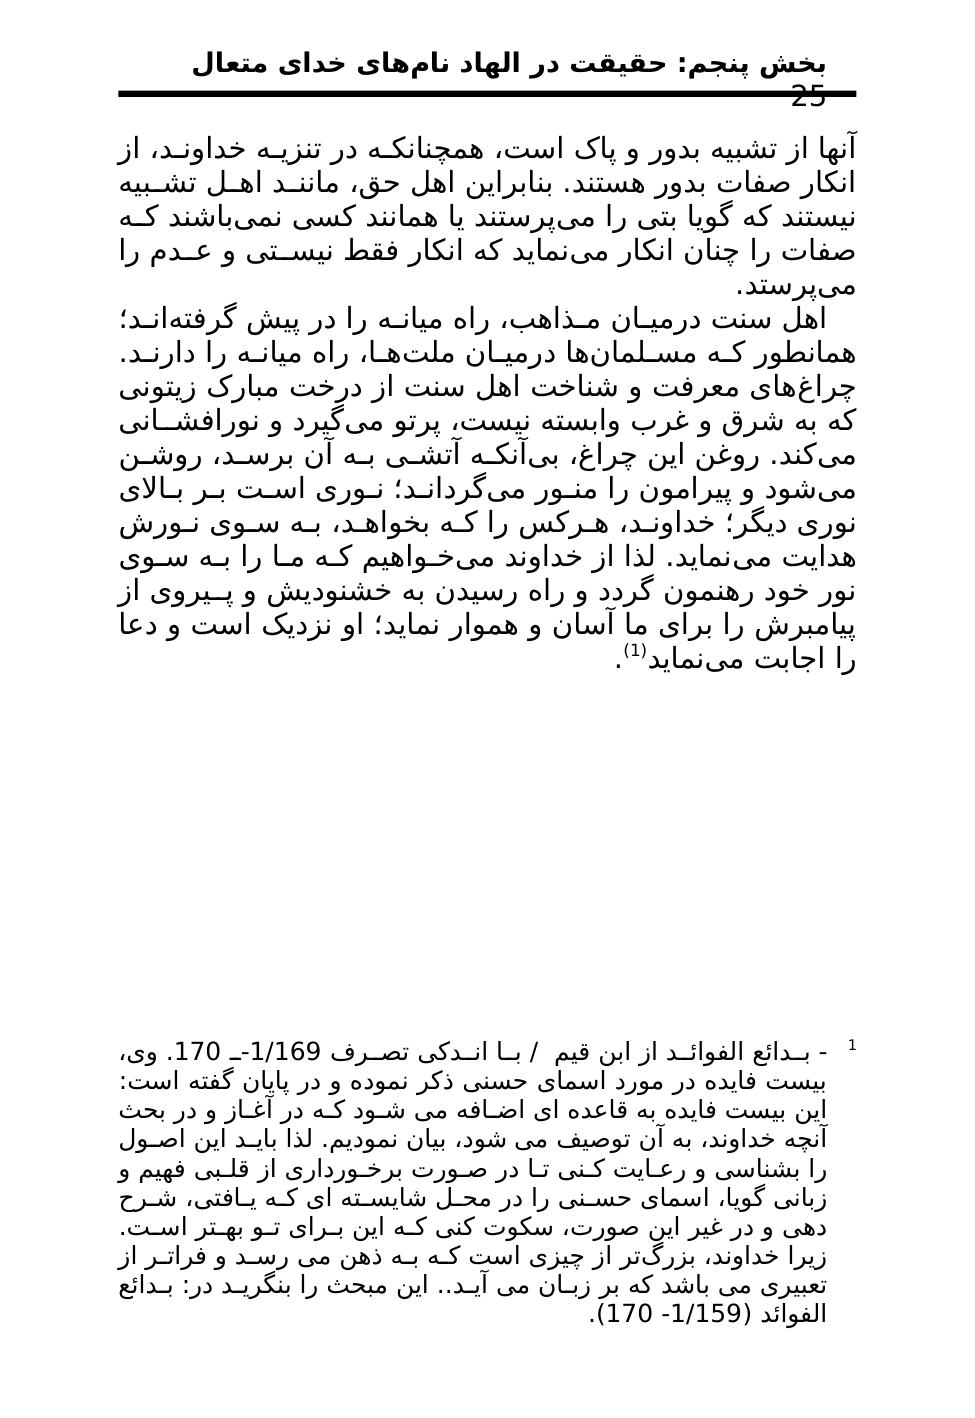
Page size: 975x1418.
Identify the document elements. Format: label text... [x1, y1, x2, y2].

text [118, 132, 857, 301]
text اهل سنت درمیان مذاهب، راه میانه را در پیش گرفته‌اند؛ همانطور که مسلمان‌ها درمیان ملت‌ها، راه میانه را دارند. چراغ‌های معرفت و شناخت اهل سنت از درخت مبارک زیتونی که به شرق و غرب وابسته نیست، پرتو می‌گیرد و نورافشانی می‌کند. روغن این چراغ، بی‌آنکه آتشی به آن برسد، روشن می‌شود و پیرامون را منور می‌گرداند؛ نوری است بر بالای نوری دیگر؛ خداوند، هرکس را که بخواهد، به سوی نورش هدایت می‌نماید. لذا از خداوند می‌خواهیم که ما را به سوی نور خود رهنمون گردد و راه رسیدن به خشنودیش و پیروی از پیامبرش را برای ما آسان و هموار نماید؛ او نزدیک است و دعا را اجابت می‌نماید(). [118, 301, 857, 675]
